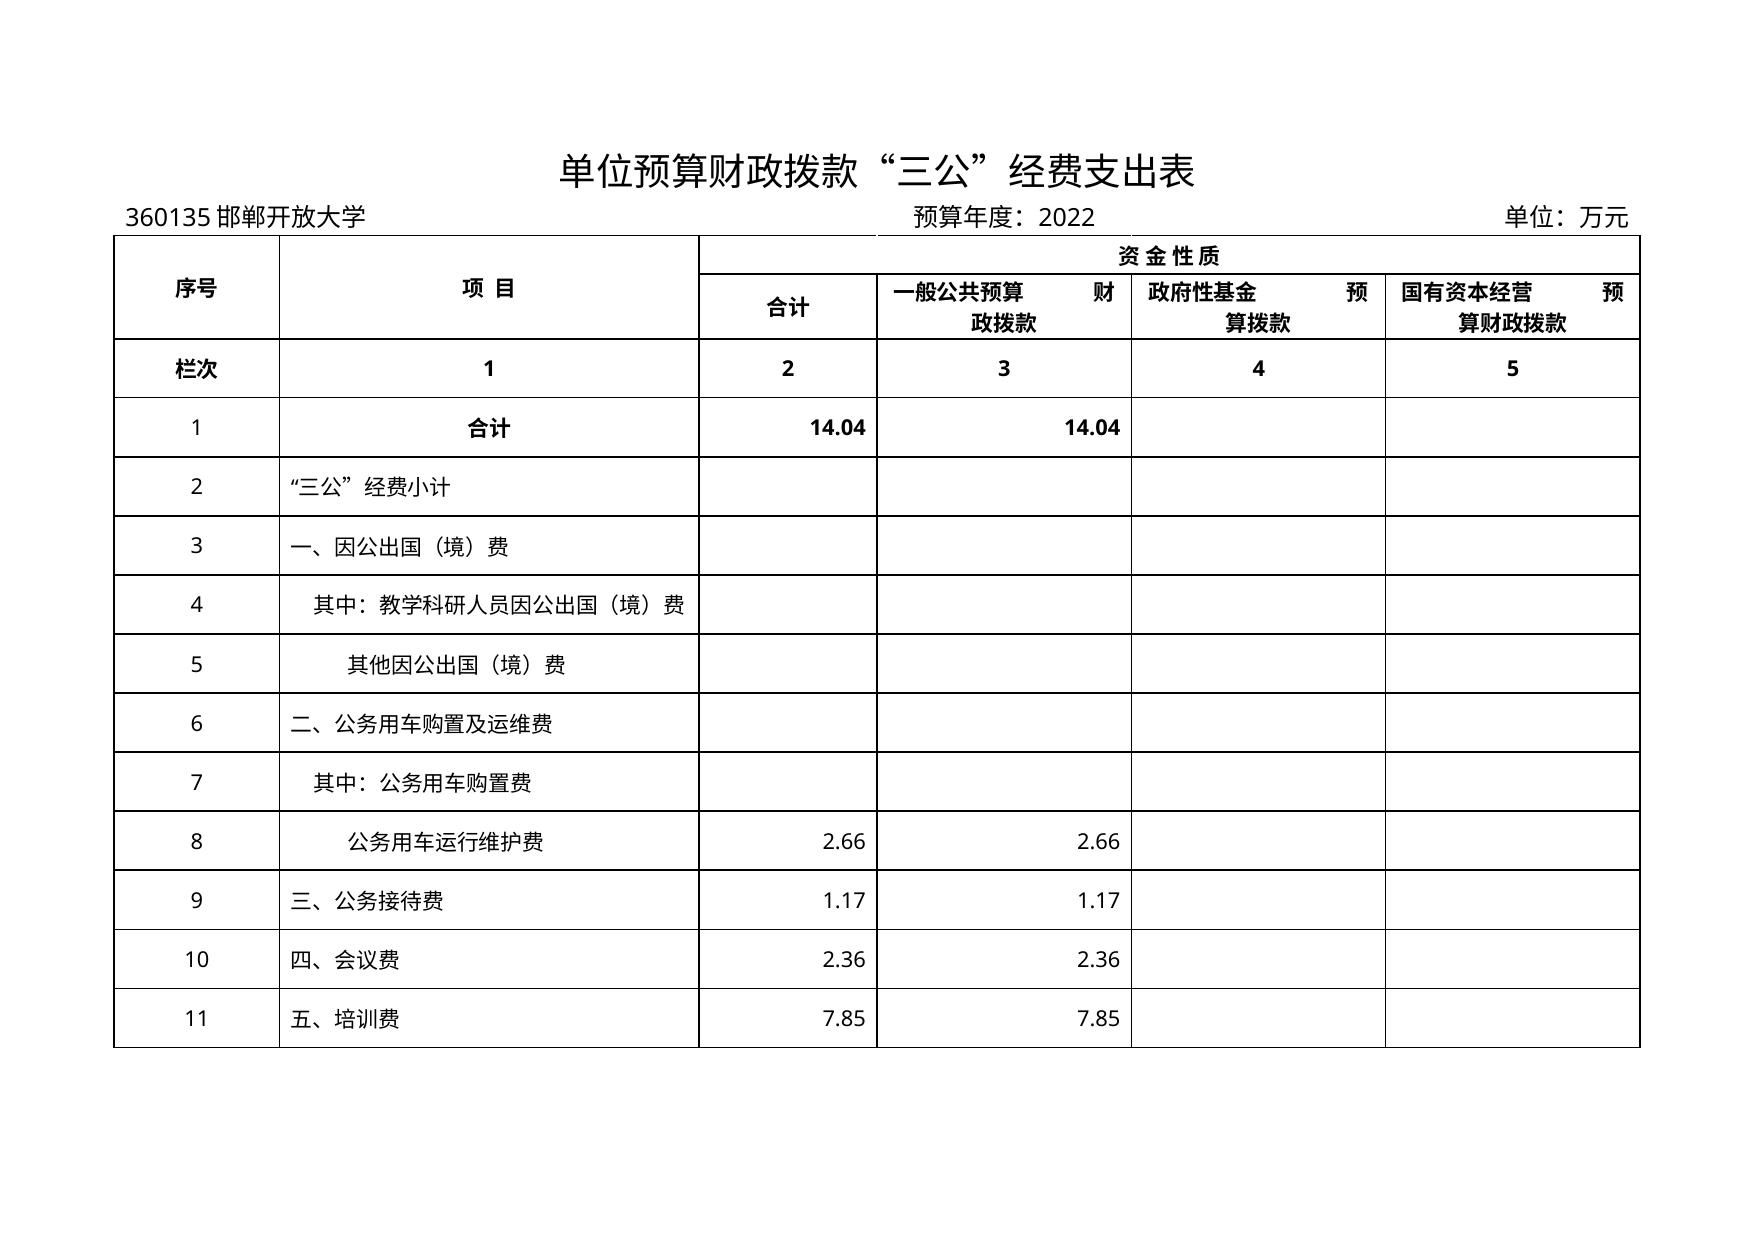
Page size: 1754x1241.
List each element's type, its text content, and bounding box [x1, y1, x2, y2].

table_cell 4 [115, 576, 279, 633]
table_cell 2.36 [878, 930, 1131, 987]
table_cell 其中：教学科研人员因公出国（境）费 [280, 576, 698, 633]
table_cell [700, 458, 876, 515]
table_cell 一、因公出国（境）费 [280, 517, 698, 574]
table_cell [700, 635, 876, 692]
table_cell [1386, 989, 1639, 1047]
table_cell [1386, 753, 1639, 810]
table_cell 资 金 性 质 [700, 236, 1639, 273]
table_cell [878, 694, 1131, 751]
table_cell 合计 [280, 398, 698, 456]
table_header 360135邯郸开放大学 [115, 198, 876, 234]
table_cell [878, 753, 1131, 810]
table_cell 2.66 [700, 812, 876, 869]
table_cell 1 [115, 398, 279, 456]
table_cell [700, 517, 876, 574]
table_cell 4 [1132, 340, 1385, 397]
table_cell 7.85 [878, 989, 1131, 1047]
table_cell 2.66 [878, 812, 1131, 869]
table_cell [700, 694, 876, 751]
table_cell [1386, 458, 1639, 515]
table_cell [700, 576, 876, 633]
table_cell [1386, 694, 1639, 751]
table_cell [700, 753, 876, 810]
table_cell 公务用车运行维护费 [280, 812, 698, 869]
table_cell [878, 517, 1131, 574]
table_cell 7 [115, 753, 279, 810]
table_cell 1.17 [878, 871, 1131, 928]
table_cell [1386, 930, 1639, 987]
table_cell [1386, 871, 1639, 928]
table_cell [1386, 517, 1639, 574]
table_cell [878, 576, 1131, 633]
table_cell 合计 [700, 275, 876, 338]
table_cell 国有资本经营 预算财政拨款 [1386, 275, 1639, 338]
table_cell 14.04 [700, 398, 876, 456]
table_cell 3 [115, 517, 279, 574]
text 单位预算财政拨款“三公”经费支出表 [106, 142, 1648, 196]
table_cell 14.04 [878, 398, 1131, 456]
table_header 单位：万元 [1132, 198, 1639, 234]
table_cell 项 目 [280, 236, 698, 338]
table_header 预算年度：2022 [878, 198, 1131, 234]
table_cell [1132, 871, 1385, 928]
table_cell [1132, 694, 1385, 751]
table_cell 栏次 [115, 340, 279, 397]
table_cell 10 [115, 930, 279, 987]
table_cell 5 [115, 635, 279, 692]
table_cell 序号 [115, 236, 279, 338]
table_cell [1132, 398, 1385, 456]
table_cell [1132, 635, 1385, 692]
table_cell 2 [115, 458, 279, 515]
table_cell [1386, 635, 1639, 692]
table_cell [878, 458, 1131, 515]
table_cell [1386, 576, 1639, 633]
table_cell 其中：公务用车购置费 [280, 753, 698, 810]
table_cell 2.36 [700, 930, 876, 987]
table_cell 一般公共预算 财政拨款 [878, 275, 1131, 338]
table_cell 1.17 [700, 871, 876, 928]
table_cell [1132, 753, 1385, 810]
table_cell [1132, 989, 1385, 1047]
table_cell 政府性基金 预算拨款 [1132, 275, 1385, 338]
table_cell 1 [280, 340, 698, 397]
table_cell 2 [700, 340, 876, 397]
table_cell 3 [878, 340, 1131, 397]
table_cell 其他因公出国（境）费 [280, 635, 698, 692]
table_cell 7.85 [700, 989, 876, 1047]
table_cell [1132, 576, 1385, 633]
table_cell 5 [1386, 340, 1639, 397]
table_cell 四、会议费 [280, 930, 698, 987]
table_cell [1132, 930, 1385, 987]
table_cell 11 [115, 989, 279, 1047]
table_cell 三、公务接待费 [280, 871, 698, 928]
table_cell 6 [115, 694, 279, 751]
table_cell [1132, 517, 1385, 574]
table_cell [1386, 812, 1639, 869]
table_cell [878, 635, 1131, 692]
table_cell 9 [115, 871, 279, 928]
table_cell 8 [115, 812, 279, 869]
table_cell [1386, 398, 1639, 456]
table_cell 二、公务用车购置及运维费 [280, 694, 698, 751]
table_cell 五、培训费 [280, 989, 698, 1047]
table_cell [1132, 458, 1385, 515]
table_cell [1132, 812, 1385, 869]
table_cell “三公”经费小计 [280, 458, 698, 515]
